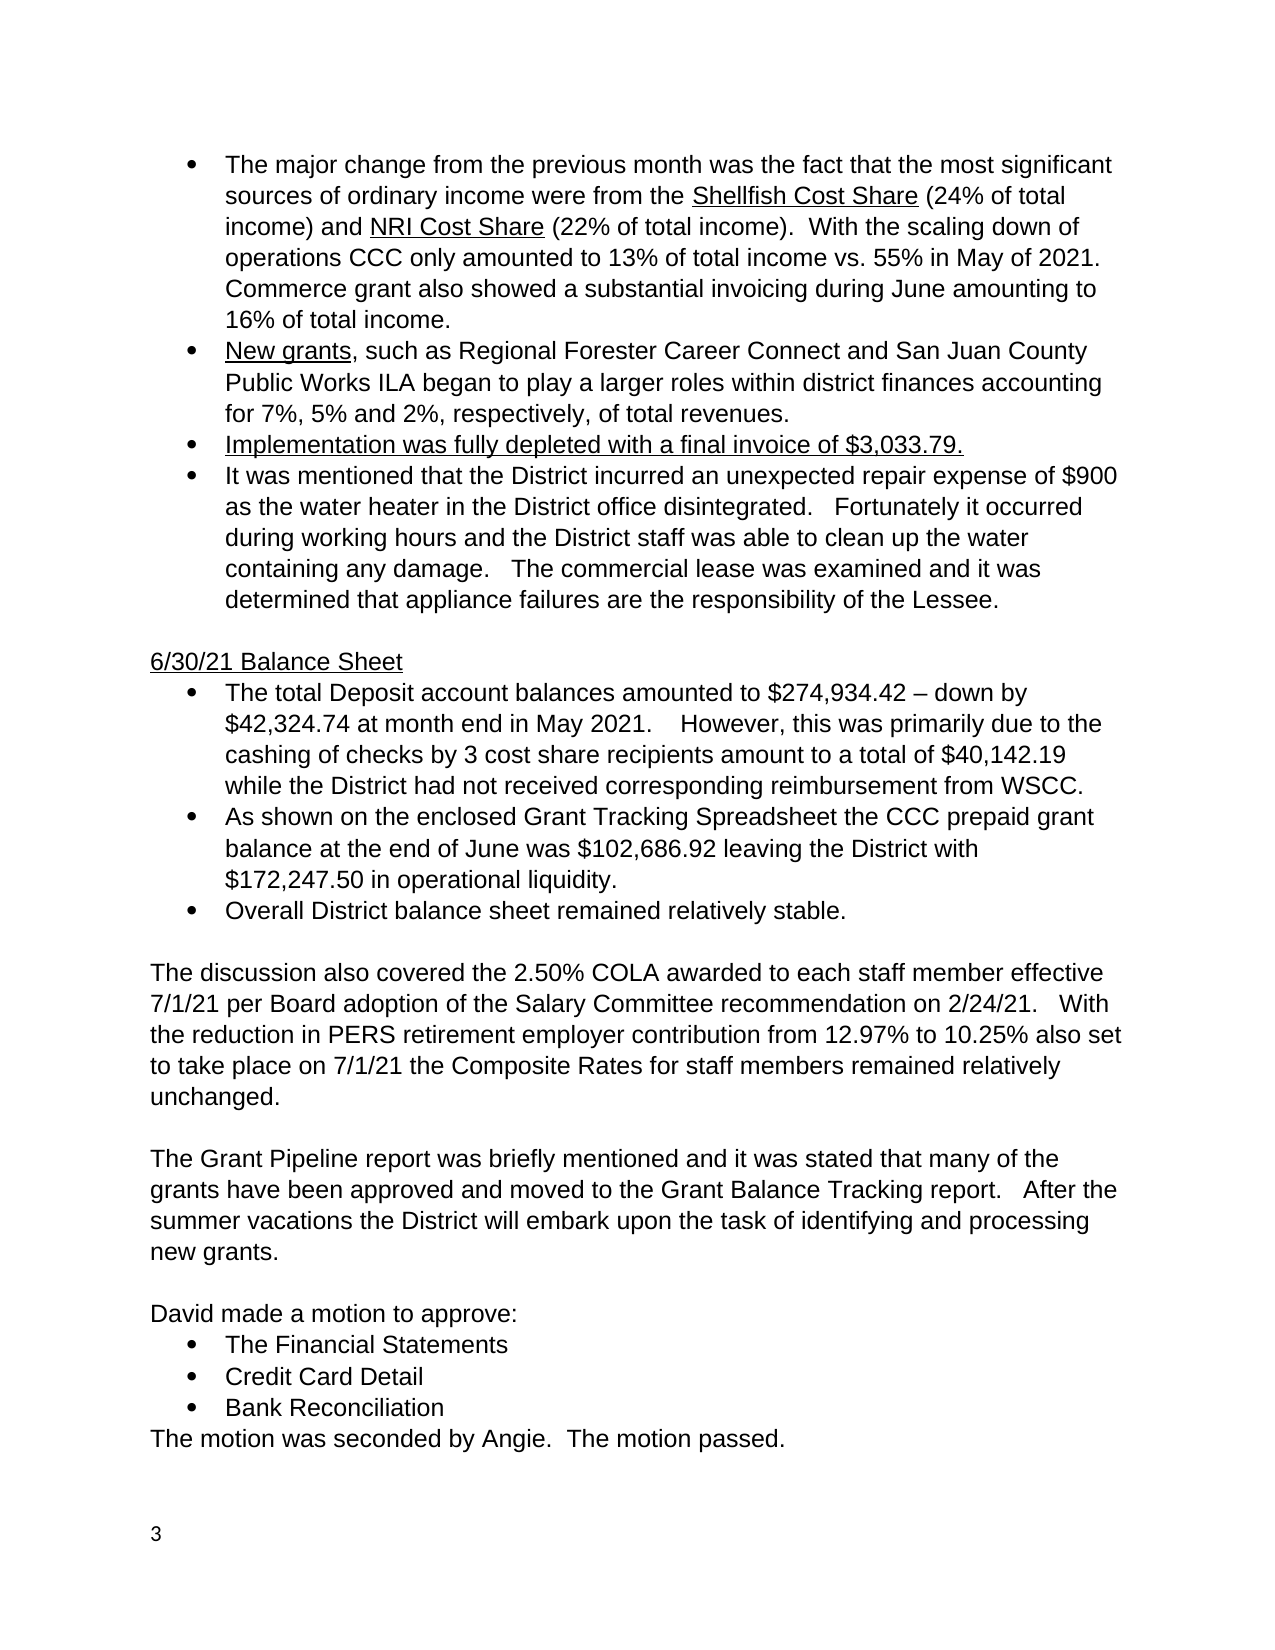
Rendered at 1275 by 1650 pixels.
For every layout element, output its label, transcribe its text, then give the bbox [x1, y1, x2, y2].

list The major change from the previous month was the fact that the most significant sources of ordinary income were from the Shellfish Cost Share (24% of total income) and NRI Cost Share (22% of total income). With the scaling down of operations CCC only amounted to 13% of total income vs. 55% in May of 2021. Commerce grant also showed a substantial invoicing during June amounting to 16% of total income. [187, 150, 1125, 334]
text The motion was seconded by Angie. The motion passed. [150, 1424, 1125, 1452]
list The Financial Statements [187, 1330, 1125, 1359]
list As shown on the enclosed Grant Tracking Spreadsheet the CCC prepaid grant balance at the end of June was $102,686.92 leaving the District with $172,247.50 in operational liquidity. [187, 802, 1125, 893]
list It was mentioned that the District incurred an unexpected repair expense of $900 as the water heater in the District office disintegrated. Fortunately it occurred during working hours and the District staff was able to clean up the water containing any damage. The commercial lease was examined and it was determined that appliance failures are the responsibility of the Lessee. [187, 461, 1125, 614]
text The Grant Pipeline report was briefly mentioned and it was stated that many of the grants have been approved and moved to the Grant Balance Tracking report. After the summer vacations the District will embark upon the task of identifying and processing new grants. [150, 1144, 1125, 1266]
text 6/30/21 Balance Sheet [150, 647, 1125, 676]
list The total Deposit account balances amounted to $274,934.42 – down by $42,324.74 at month end in May 2021. However, this was primarily due to the cashing of checks by 3 cost share recipients amount to a total of $40,142.19 while the District had not received corresponding reimbursement from WSCC. [187, 678, 1125, 800]
list New grants, such as Regional Forester Career Connect and San Juan County Public Works ILA began to play a larger roles within district finances accounting for 7%, 5% and 2%, respectively, of total revenues. [187, 336, 1125, 427]
list Overall District balance sheet remained relatively stable. [187, 896, 1125, 924]
list Implementation was fully depleted with a final invoice of $3,033.79. [187, 429, 1125, 458]
text David made a motion to approve: [150, 1299, 1125, 1328]
list Bank Reconciliation [187, 1393, 1125, 1421]
text The discussion also covered the 2.50% COLA awarded to each staff member effective 7/1/21 per Board adoption of the Salary Committee recommendation on 2/24/21. With the reduction in PERS retirement employer contribution from 12.97% to 10.25% also set to take place on 7/1/21 the Composite Rates for staff members remained relatively unchanged. [150, 958, 1125, 1111]
list Credit Card Detail [187, 1361, 1125, 1390]
